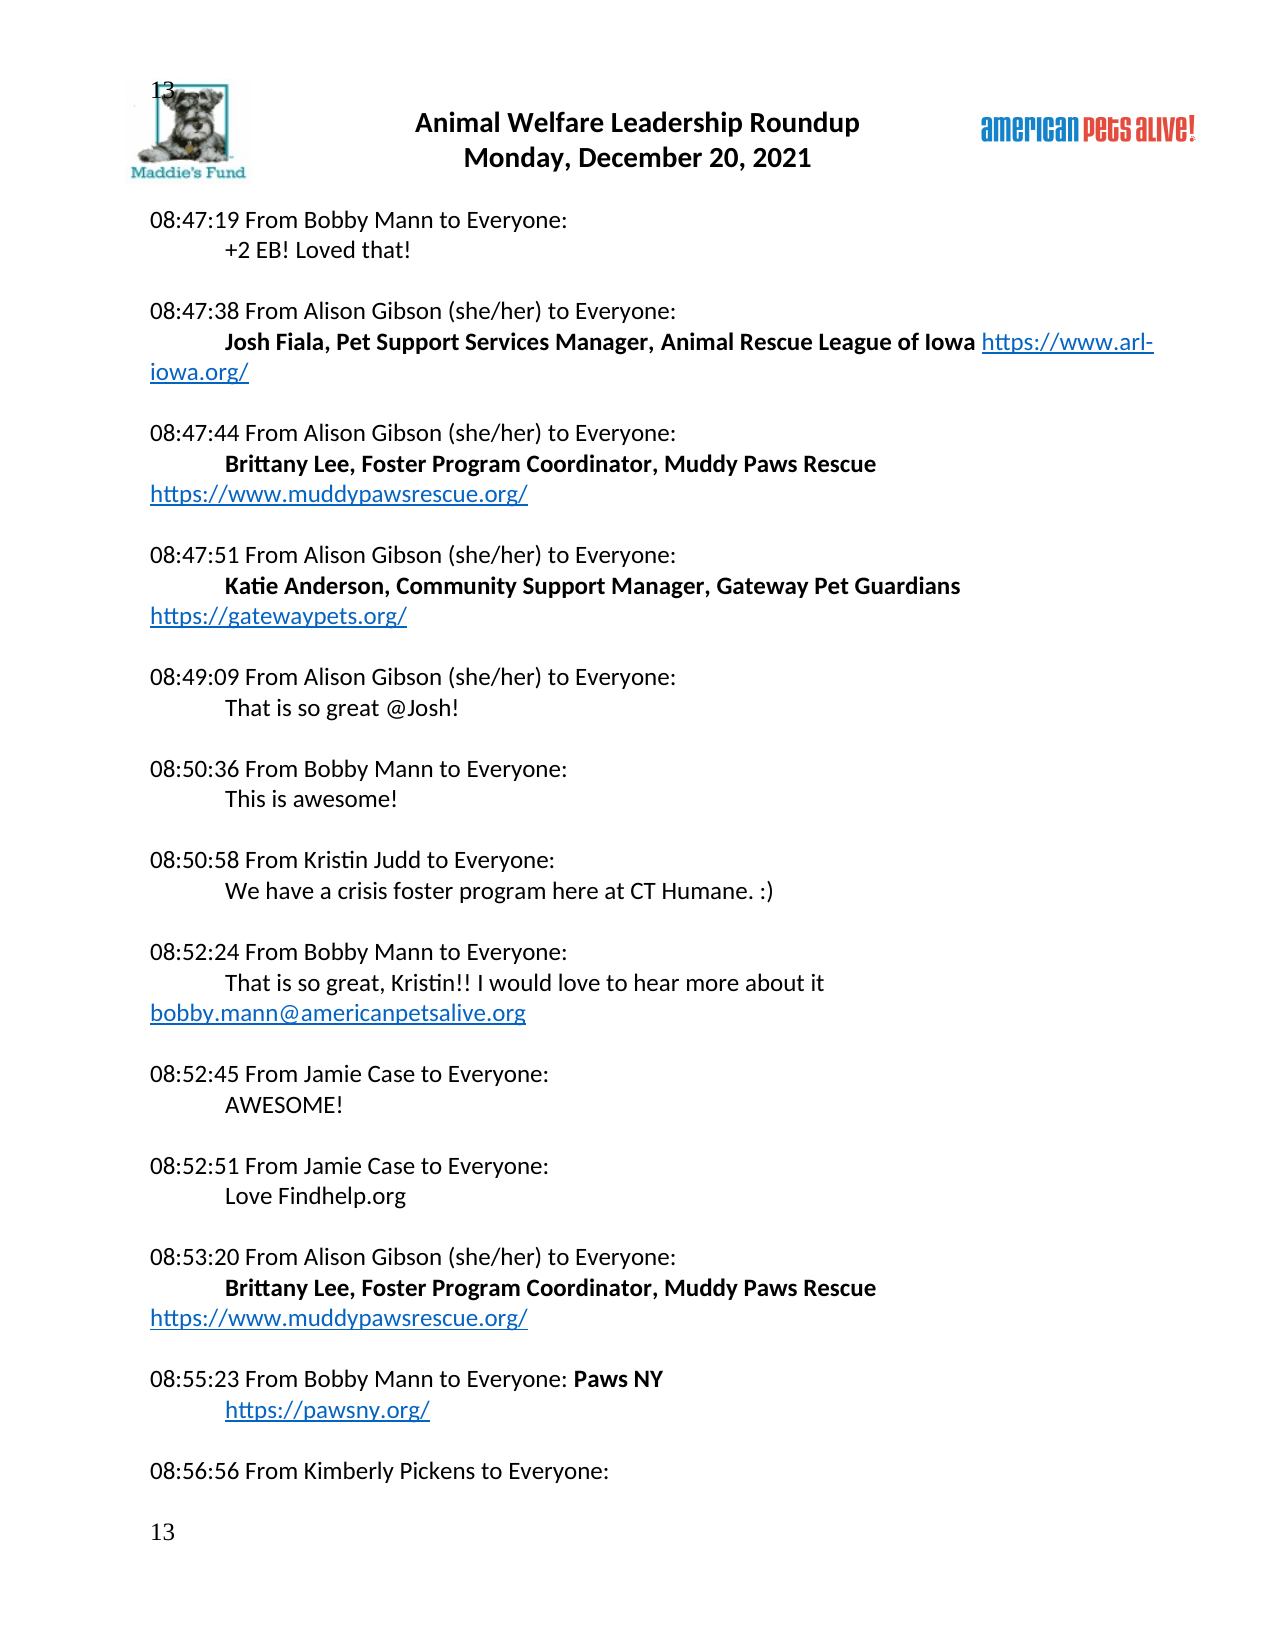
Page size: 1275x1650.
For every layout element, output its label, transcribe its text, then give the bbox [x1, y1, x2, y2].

text 08:52:45 From Jamie Case to Everyone: [150, 1058, 1162, 1089]
text 08:53:20 From Alison Gibson (she/her) to Everyone: [150, 1241, 1162, 1272]
text We have a crisis foster program here at CT Humane. :) [150, 875, 1162, 906]
picture [971, 106, 1205, 153]
text 08:47:44 From Alison Gibson (she/her) to Everyone: [150, 417, 1162, 448]
text Katie Anderson, Community Support Manager, Gateway Pet Guardians https://gatewaypets.org/ [150, 570, 1162, 631]
text 08:55:23 From Bobby Mann to Everyone: Paws NY [150, 1363, 1162, 1394]
text That is so great, Kristin!! I would love to hear more about it [150, 967, 1162, 997]
text +2 EB! Loved that! [150, 234, 1162, 265]
text AWESOME! [150, 1089, 1162, 1119]
text Love Findhelp.org [150, 1180, 1162, 1211]
text Josh Fiala, Pet Support Services Manager, Animal Rescue League of Iowa https://www.arl-iowa.org/ [150, 326, 1162, 387]
text 08:50:36 From Bobby Mann to Everyone: [150, 753, 1162, 784]
text 08:47:19 From Bobby Mann to Everyone: [150, 204, 1162, 234]
text This is awesome! [150, 784, 1162, 814]
text 08:50:58 From Kristin Judd to Everyone: [150, 845, 1162, 875]
text bobby.mann@americanpetsalive.org [150, 997, 1162, 1028]
text 08:52:24 From Bobby Mann to Everyone: [150, 936, 1162, 967]
text Brittany Lee, Foster Program Coordinator, Muddy Paws Rescue https://www.muddypawsrescue.org/ [150, 448, 1162, 509]
text 08:47:51 From Alison Gibson (she/her) to Everyone: [150, 539, 1162, 570]
text That is so great @Josh! [150, 692, 1162, 723]
text 08:52:51 From Jamie Case to Everyone: [150, 1150, 1162, 1180]
text 08:56:56 From Kimberly Pickens to Everyone: [150, 1455, 1162, 1486]
text https://pawsny.org/ [150, 1394, 1162, 1424]
picture [125, 78, 253, 185]
text Brittany Lee, Foster Program Coordinator, Muddy Paws Rescue https://www.muddypawsrescue.org/ [150, 1272, 1162, 1333]
text 08:49:09 From Alison Gibson (she/her) to Everyone: [150, 662, 1162, 692]
text 08:47:38 From Alison Gibson (she/her) to Everyone: [150, 295, 1162, 326]
